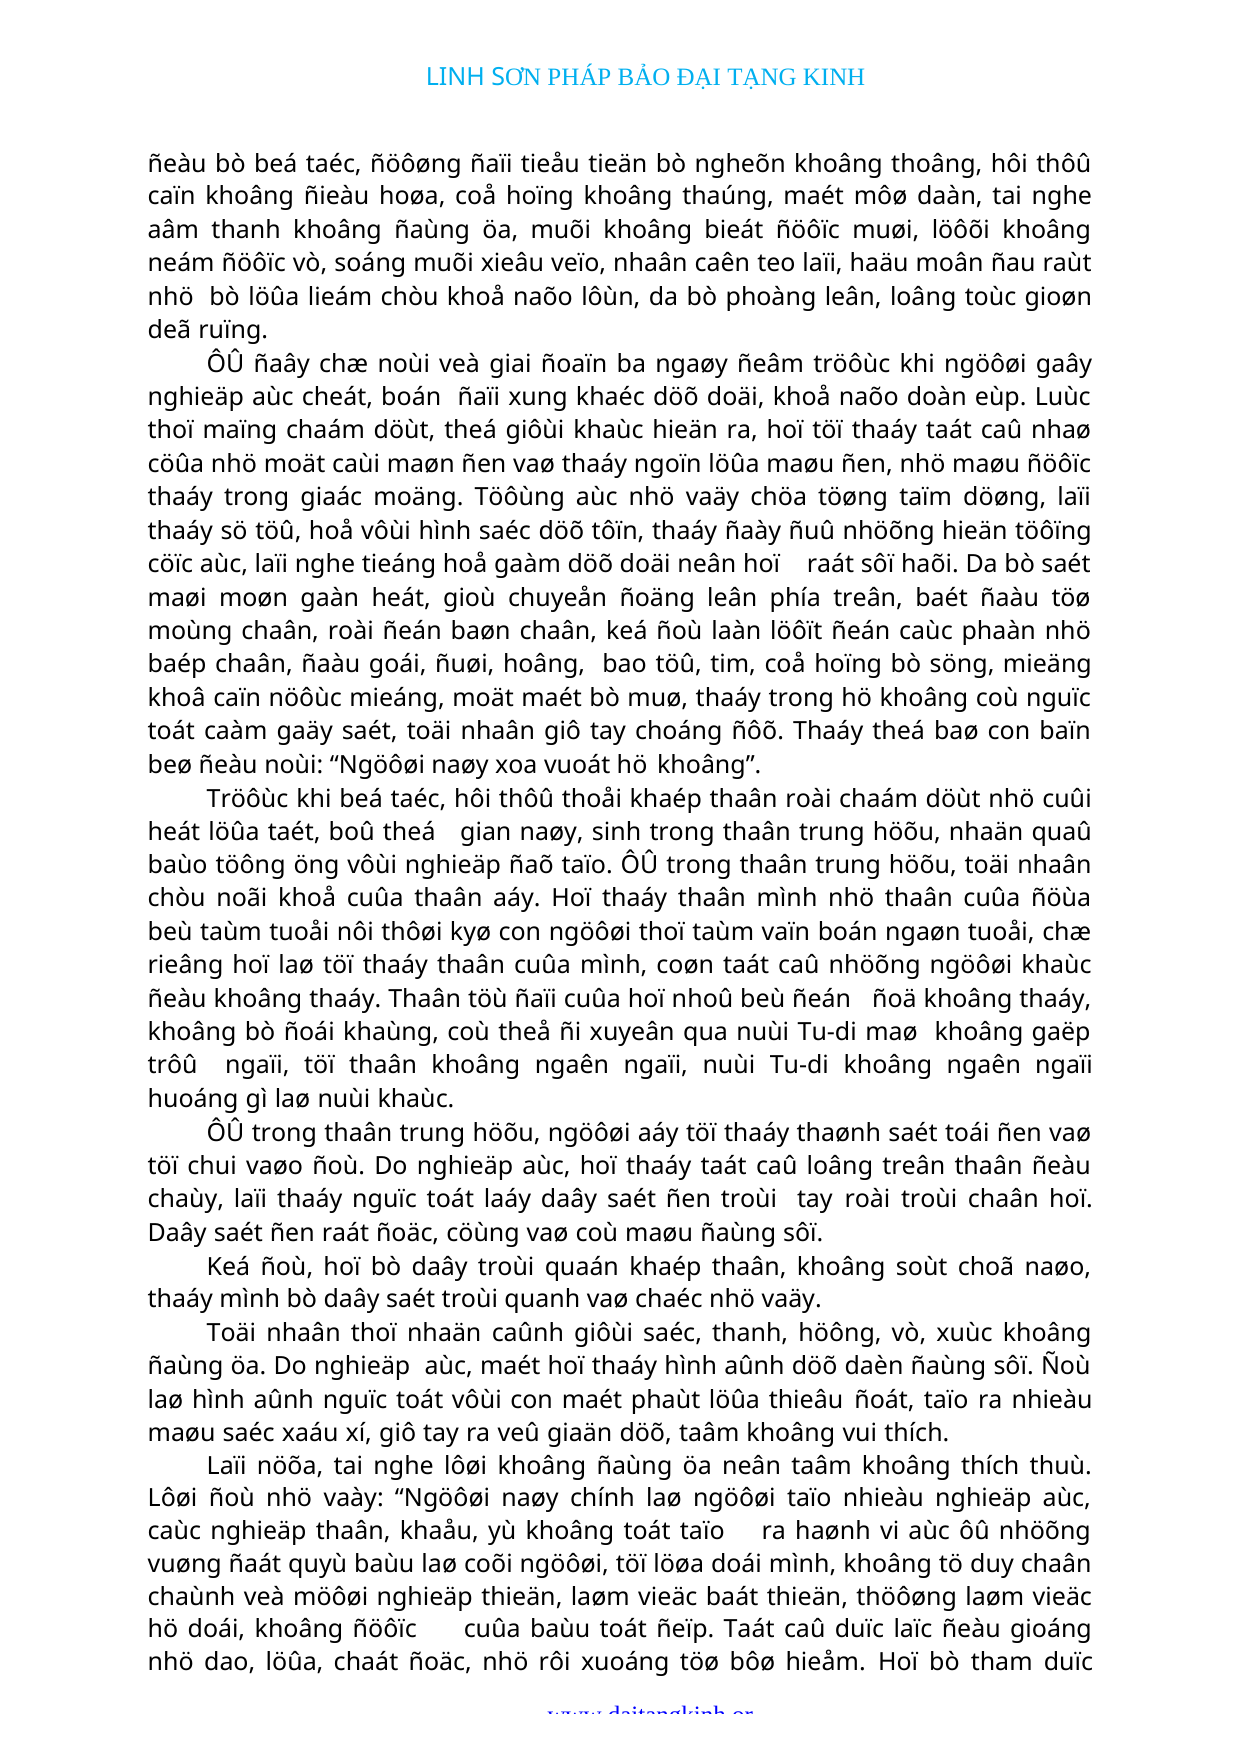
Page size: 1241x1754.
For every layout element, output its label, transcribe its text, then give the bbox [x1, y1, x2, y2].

text ÔÛ trong thaân trung höõu, ngöôøi aáy töï thaáy thaønh saét toái ñen vaø töï chui vaøo ñoù. Do nghieäp aùc, hoï thaáy taát caû loâng treân thaân ñeàu chaùy, laïi thaáy nguïc toát laáy daây saét ñen troùi tay roài troùi chaân hoï. Daây saét ñen raát ñoäc, cöùng vaø coù maøu ñaùng sôï. [147, 1115, 1093, 1248]
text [147, 1449, 1093, 1678]
text ÔÛ ñaây chæ noùi veà giai ñoaïn ba ngaøy ñeâm tröôùc khi ngöôøi gaây nghieäp aùc cheát, boán ñaïi xung khaéc döõ doäi, khoå naõo doàn eùp. Luùc thoï maïng chaám döùt, theá giôùi khaùc hieän ra, hoï töï thaáy taát caû nhaø cöûa nhö moät caùi maøn ñen vaø thaáy ngoïn löûa maøu ñen, nhö maøu ñöôïc thaáy trong giaác moäng. Töôùng aùc nhö vaäy chöa töøng taïm döøng, laïi thaáy sö töû, hoå vôùi hình saéc döõ tôïn, thaáy ñaày ñuû nhöõng hieän töôïng cöïc aùc, laïi nghe tieáng hoå gaàm döõ doäi neân hoï raát sôï haõi. Da bò saét maøi moøn gaàn heát, gioù chuyeån ñoäng leân phía treân, baét ñaàu töø moùng chaân, roài ñeán baøn chaân, keá ñoù laàn löôït ñeán caùc phaàn nhö baép chaân, ñaàu goái, ñuøi, hoâng, bao töû, tim, coå hoïng bò söng, mieäng khoâ caïn nöôùc mieáng, moät maét bò muø, thaáy trong hö khoâng coù nguïc toát caàm gaäy saét, toäi nhaân giô tay choáng ñôõ. Thaáy theá baø con baïn beø ñeàu noùi: “Ngöôøi naøy xoa vuoát hö khoâng”. [147, 346, 1093, 780]
text ñeàu bò beá taéc, ñöôøng ñaïi tieåu tieän bò ngheõn khoâng thoâng, hôi thôû caïn khoâng ñieàu hoøa, coå hoïng khoâng thaúng, maét môø daàn, tai nghe aâm thanh khoâng ñaùng öa, muõi khoâng bieát ñöôïc muøi, löôõi khoâng neám ñöôïc vò, soáng muõi xieâu veïo, nhaân caên teo laïi, haäu moân ñau raùt nhö bò löûa lieám chòu khoå naõo lôùn, da bò phoàng leân, loâng toùc gioøn deã ruïng. [147, 145, 1093, 346]
text Tröôùc khi beá taéc, hôi thôû thoåi khaép thaân roài chaám döùt nhö cuûi heát löûa taét, boû theá gian naøy, sinh trong thaân trung höõu, nhaän quaû baùo töông öng vôùi nghieäp ñaõ taïo. ÔÛ trong thaân trung höõu, toäi nhaân chòu noãi khoå cuûa thaân aáy. Hoï thaáy thaân mình nhö thaân cuûa ñöùa beù taùm tuoåi nôi thôøi kyø con ngöôøi thoï taùm vaïn boán ngaøn tuoåi, chæ rieâng hoï laø töï thaáy thaân cuûa mình, coøn taát caû nhöõng ngöôøi khaùc ñeàu khoâng thaáy. Thaân töù ñaïi cuûa hoï nhoû beù ñeán ñoä khoâng thaáy, khoâng bò ñoái khaùng, coù theå ñi xuyeân qua nuùi Tu-di maø khoâng gaëp trôû ngaïi, töï thaân khoâng ngaên ngaïi, nuùi Tu-di khoâng ngaên ngaïi huoáng gì laø nuùi khaùc. [147, 780, 1093, 1115]
text Keá ñoù, hoï bò daây troùi quaán khaép thaân, khoâng soùt choã naøo, thaáy mình bò daây saét troùi quanh vaø chaéc nhö vaäy. [147, 1248, 1093, 1315]
text Toäi nhaân thoï nhaän caûnh giôùi saéc, thanh, höông, vò, xuùc khoâng ñaùng öa. Do nghieäp aùc, maét hoï thaáy hình aûnh döõ daèn ñaùng sôï. Ñoù laø hình aûnh nguïc toát vôùi con maét phaùt löûa thieâu ñoát, taïo ra nhieàu maøu saéc xaáu xí, giô tay ra veû giaän döõ, taâm khoâng vui thích. [147, 1315, 1093, 1449]
